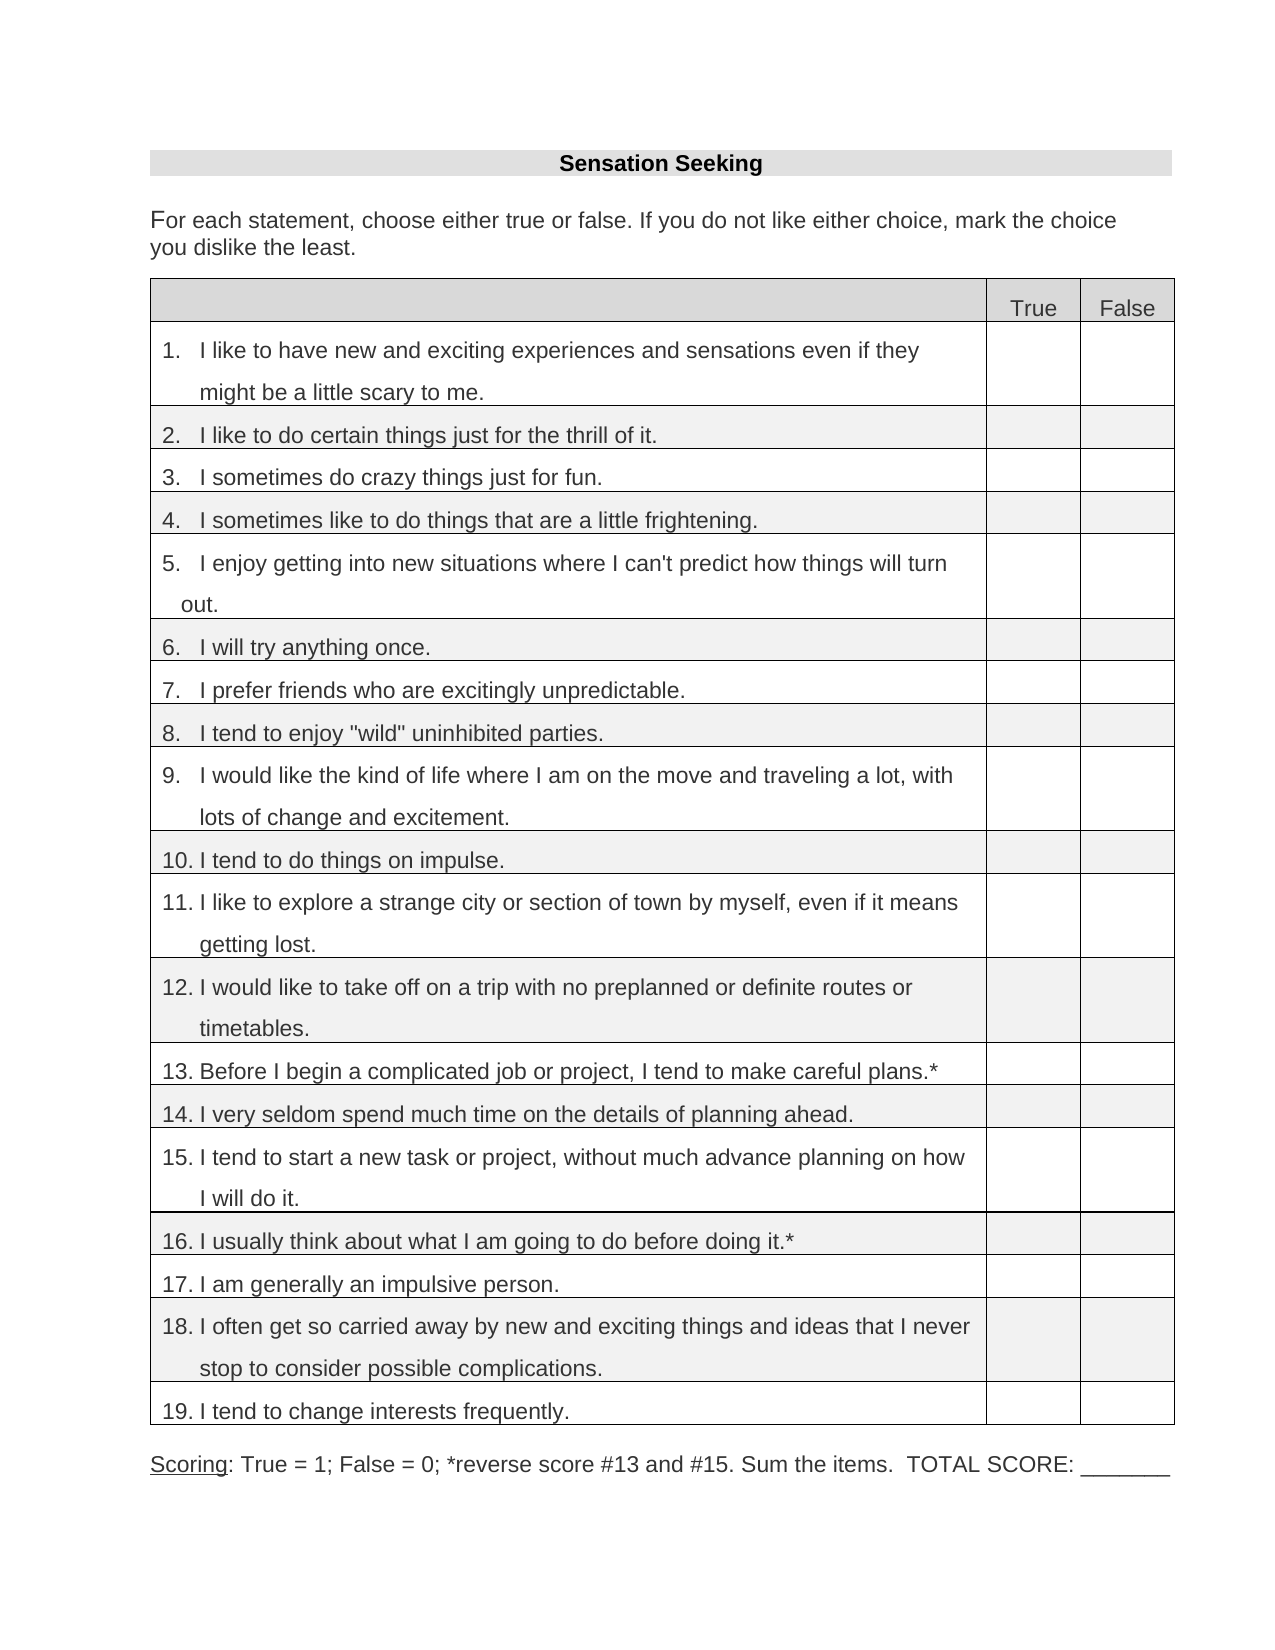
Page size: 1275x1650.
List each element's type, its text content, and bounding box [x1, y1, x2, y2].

table_cell [987, 1382, 1080, 1424]
table_cell [1081, 704, 1174, 746]
table_cell [987, 1255, 1080, 1297]
text Sensation Seeking [150, 150, 1172, 176]
table_cell [1081, 619, 1174, 660]
table_cell [987, 619, 1080, 660]
table_cell [987, 661, 1080, 703]
table_cell [987, 1085, 1080, 1127]
text For each statement, choose either true or false. If you do not like either choice, mark the choice you dislike the least. [150, 206, 1125, 261]
table_cell I am generally an impulsive person. [151, 1255, 986, 1297]
table_cell [987, 1043, 1080, 1084]
table_cell I enjoy getting into new situations where I can't predict how things will turn out. [151, 534, 986, 618]
table_cell I tend to do things on impulse. [151, 831, 986, 873]
table_cell [1081, 874, 1174, 957]
table_cell [987, 958, 1080, 1042]
table_cell [1081, 958, 1174, 1042]
table_cell [987, 704, 1080, 746]
table_cell [987, 874, 1080, 957]
table_cell I often get so carried away by new and exciting things and ideas that I never stop to consider possible complications. [151, 1298, 986, 1381]
table_cell [1081, 1298, 1174, 1381]
table_cell [987, 747, 1080, 830]
table_cell [1081, 747, 1174, 830]
text Scoring: True = 1; False = 0; *reverse score #13 and #15. Sum the items. TOTAL SCORE: _______ [150, 1451, 1172, 1478]
table_cell Before I begin a complicated job or project, I tend to make careful plans.* [151, 1043, 986, 1084]
table_cell [1081, 449, 1174, 491]
table_cell [1081, 1213, 1174, 1254]
table_cell [987, 322, 1080, 405]
table_cell [987, 1298, 1080, 1381]
table_cell [1081, 492, 1174, 533]
table_cell [987, 534, 1080, 618]
table_cell [1081, 322, 1174, 405]
table_cell [1081, 1382, 1174, 1424]
table_cell I prefer friends who are excitingly unpredictable. [151, 661, 986, 703]
table_cell [1081, 831, 1174, 873]
table_cell I like to have new and exciting experiences and sensations even if they might be a little scary to me. [151, 322, 986, 405]
table_header [151, 279, 986, 321]
table_cell I very seldom spend much time on the details of planning ahead. [151, 1085, 986, 1127]
table_cell [987, 449, 1080, 491]
table_cell [1081, 1128, 1174, 1211]
table_cell I tend to start a new task or project, without much advance planning on how I will do it. [151, 1128, 986, 1211]
table_cell [1081, 1255, 1174, 1297]
table_cell I will try anything once. [151, 619, 986, 660]
table_cell [1081, 661, 1174, 703]
table_cell [1081, 406, 1174, 448]
table_cell [987, 492, 1080, 533]
table_cell I sometimes do crazy things just for fun. [151, 449, 986, 491]
table_cell I would like to take off on a trip with no preplanned or definite routes or timetables. [151, 958, 986, 1042]
table_cell I like to do certain things just for the thrill of it. [151, 406, 986, 448]
table_header True [987, 279, 1080, 321]
table_cell [987, 831, 1080, 873]
table_cell I like to explore a strange city or section of town by myself, even if it means getting lost. [151, 874, 986, 957]
table_cell [1081, 534, 1174, 618]
table_cell [1081, 1085, 1174, 1127]
table_cell [987, 1128, 1080, 1211]
table_cell [987, 1213, 1080, 1254]
table_cell [1081, 1043, 1174, 1084]
table_cell I sometimes like to do things that are a little frightening. [151, 492, 986, 533]
table_cell I tend to enjoy "wild" uninhibited parties. [151, 704, 986, 746]
table_cell I would like the kind of life where I am on the move and traveling a lot, with lots of change and excitement. [151, 747, 986, 830]
table_cell I tend to change interests frequently. [151, 1382, 986, 1424]
table_cell I usually think about what I am going to do before doing it.* [151, 1213, 986, 1254]
table_cell [987, 406, 1080, 448]
table_header False [1081, 279, 1174, 321]
